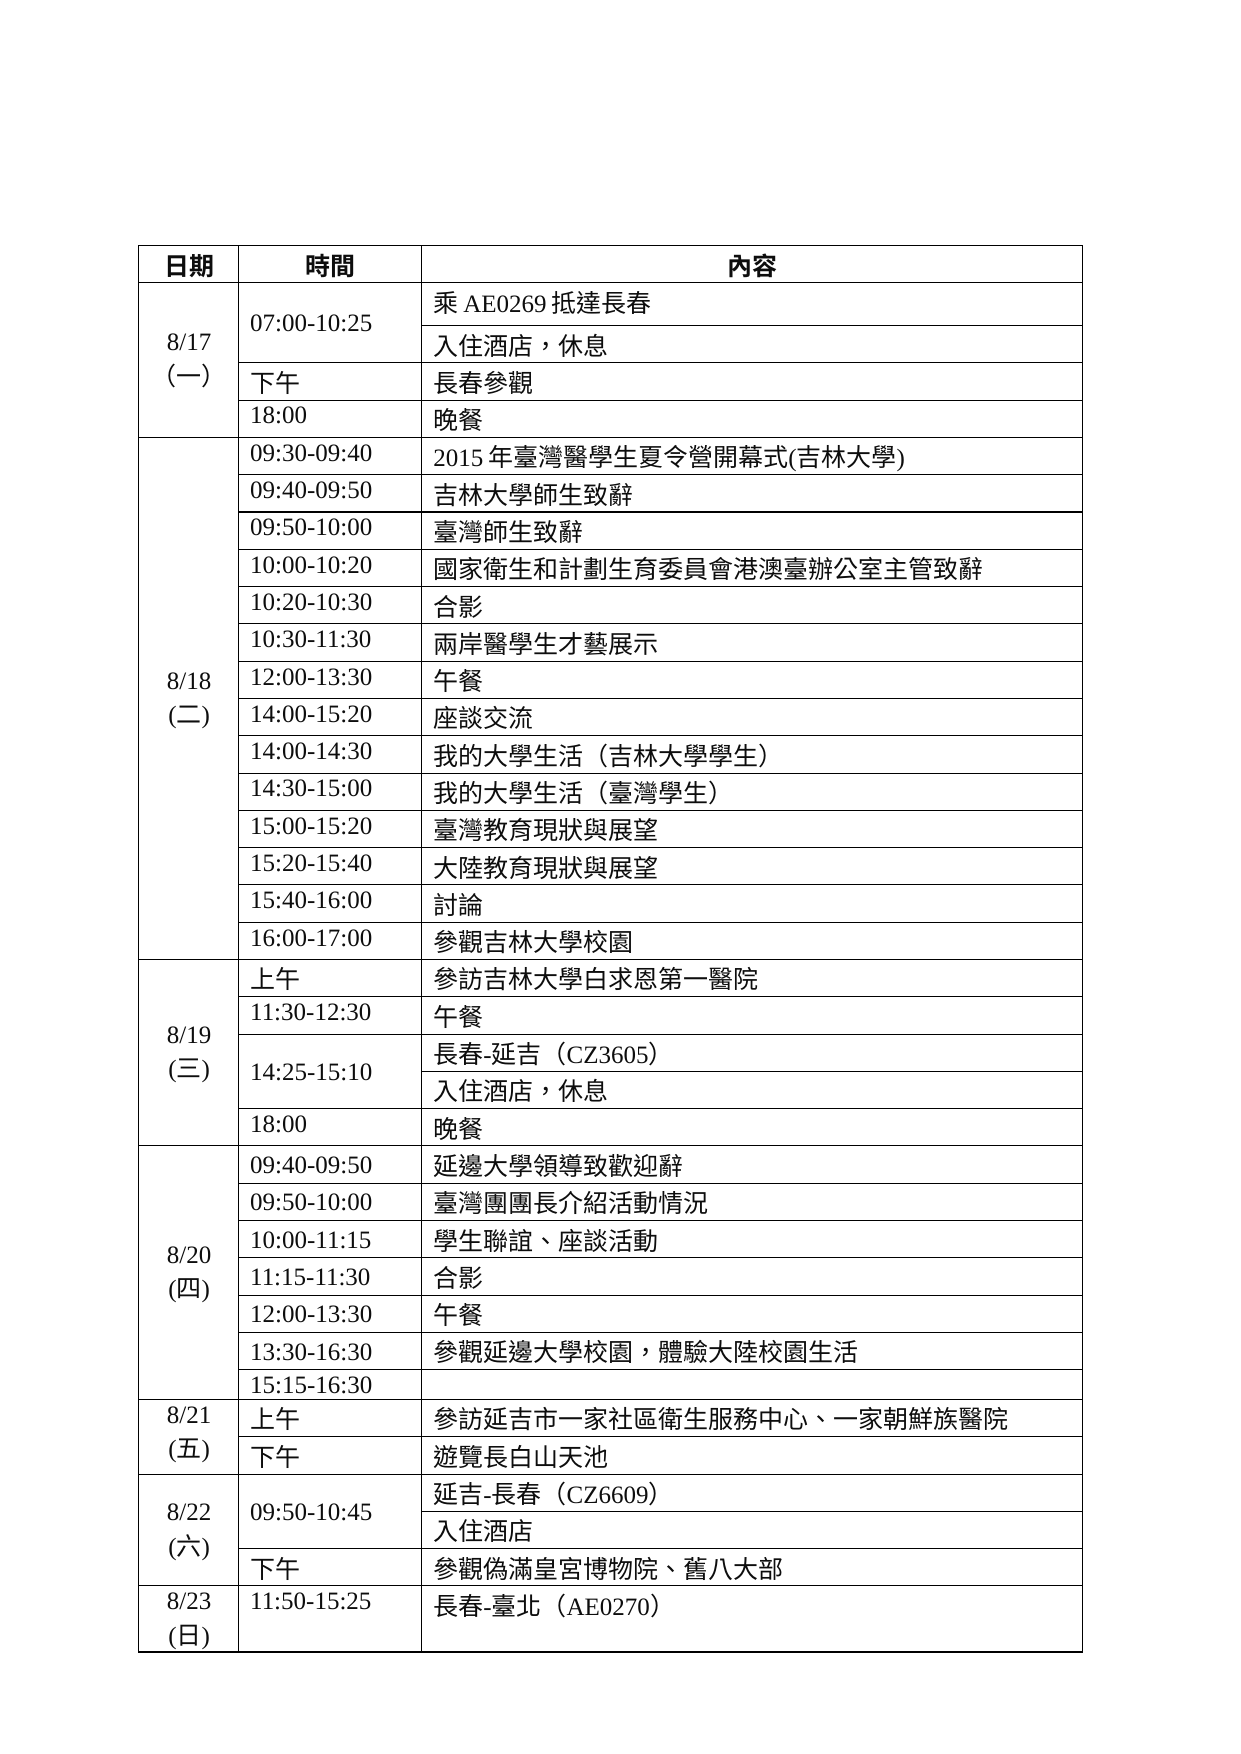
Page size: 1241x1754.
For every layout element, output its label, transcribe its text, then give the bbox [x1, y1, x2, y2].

table_cell 下午 [239, 1437, 421, 1473]
table_cell 討論 [422, 885, 1082, 922]
table_cell 參觀偽滿皇宮博物院、舊八大部 [422, 1549, 1082, 1585]
table_cell 8/22 (六) [139, 1475, 238, 1585]
table_header 內容 [422, 246, 1082, 282]
table_cell 15:15-16:30 [239, 1370, 421, 1399]
table_cell 長春-延吉（CZ3605） [422, 1035, 1082, 1071]
table_cell 延邊大學領導致歡迎辭 [422, 1146, 1082, 1183]
table_cell 參觀延邊大學校園，體驗大陸校園生活 [422, 1333, 1082, 1369]
table_cell 10:00-11:15 [239, 1221, 421, 1257]
table_header 日期 [139, 246, 238, 282]
table_cell 參訪延吉市一家社區衛生服務中心、一家朝鮮族醫院 [422, 1400, 1082, 1436]
table_cell 14:25-15:10 [239, 1035, 421, 1108]
table_cell 臺灣師生致辭 [422, 513, 1082, 549]
table_cell 18:00 [239, 401, 421, 437]
table_cell 15:00-15:20 [239, 811, 421, 847]
table_cell 座談交流 [422, 699, 1082, 735]
table_cell 8/20 (四) [139, 1146, 238, 1399]
table_cell 學生聯誼、座談活動 [422, 1221, 1082, 1257]
table_cell 入住酒店 [422, 1512, 1082, 1548]
table_cell 延吉-長春（CZ6609） [422, 1475, 1082, 1511]
table_cell 14:00-15:20 [239, 699, 421, 735]
table_cell 大陸教育現狀與展望 [422, 848, 1082, 884]
table_cell 長春參觀 [422, 363, 1082, 399]
table_cell 8/23 (日) [139, 1586, 238, 1651]
table_cell 吉林大學師生致辭 [422, 475, 1082, 511]
table_cell 下午 [239, 363, 421, 399]
table_cell 午餐 [422, 1296, 1082, 1332]
table_cell 參訪吉林大學白求恩第一醫院 [422, 960, 1082, 996]
table_cell 入住酒店，休息 [422, 1072, 1082, 1108]
table_cell 我的大學生活（吉林大學學生） [422, 736, 1082, 772]
table_cell 臺灣教育現狀與展望 [422, 811, 1082, 847]
table_cell 入住酒店，休息 [422, 326, 1082, 362]
table_cell 14:00-14:30 [239, 736, 421, 772]
table_cell 國家衛生和計劃生育委員會港澳臺辦公室主管致辭 [422, 550, 1082, 586]
table_cell 14:30-15:00 [239, 774, 421, 810]
table_cell 13:30-16:30 [239, 1333, 421, 1369]
table_cell 合影 [422, 587, 1082, 623]
table_cell 10:20-10:30 [239, 587, 421, 623]
table_cell 上午 [239, 1400, 421, 1436]
table_cell 11:30-12:30 [239, 997, 421, 1033]
table_cell 上午 [239, 960, 421, 996]
table_cell 兩岸醫學生才藝展示 [422, 624, 1082, 661]
table_cell 09:50-10:00 [239, 513, 421, 549]
table_cell 8/17 （一） [139, 283, 238, 437]
table_cell 8/21 (五) [139, 1400, 238, 1473]
table_cell 12:00-13:30 [239, 1296, 421, 1332]
table_cell 07:00-10:25 [239, 283, 421, 362]
table_cell 09:30-09:40 [239, 438, 421, 474]
table_cell 午餐 [422, 997, 1082, 1033]
table_cell 09:40-09:50 [239, 1146, 421, 1183]
table_cell 午餐 [422, 662, 1082, 698]
table_cell 遊覽長白山天池 [422, 1437, 1082, 1473]
table_cell 我的大學生活（臺灣學生） [422, 774, 1082, 810]
table_cell 臺灣團團長介紹活動情況 [422, 1184, 1082, 1220]
table_header 時間 [239, 246, 421, 282]
table_cell 長春-臺北（AE0270） [422, 1586, 1082, 1651]
table_cell 8/18 (二) [139, 438, 238, 959]
table_cell [422, 1370, 1082, 1399]
table_cell 乘AE0269抵達長春 [422, 283, 1082, 325]
table_cell 8/19 (三) [139, 960, 238, 1145]
table_cell 晚餐 [422, 401, 1082, 437]
table_cell 09:40-09:50 [239, 475, 421, 511]
table_cell 12:00-13:30 [239, 662, 421, 698]
table_cell 15:40-16:00 [239, 885, 421, 922]
table_cell 09:50-10:00 [239, 1184, 421, 1220]
table_cell 15:20-15:40 [239, 848, 421, 884]
table_cell 參觀吉林大學校園 [422, 923, 1082, 959]
table_cell 10:30-11:30 [239, 624, 421, 661]
table_cell 合影 [422, 1258, 1082, 1294]
table_cell 10:00-10:20 [239, 550, 421, 586]
table_cell 18:00 [239, 1109, 421, 1145]
table_cell 11:50-15:25 [239, 1586, 421, 1651]
table_cell 晚餐 [422, 1109, 1082, 1145]
table_cell 11:15-11:30 [239, 1258, 421, 1294]
table_cell 2015年臺灣醫學生夏令營開幕式(吉林大學) [422, 438, 1082, 474]
table_cell 16:00-17:00 [239, 923, 421, 959]
table_cell 09:50-10:45 [239, 1475, 421, 1548]
table_cell 下午 [239, 1549, 421, 1585]
